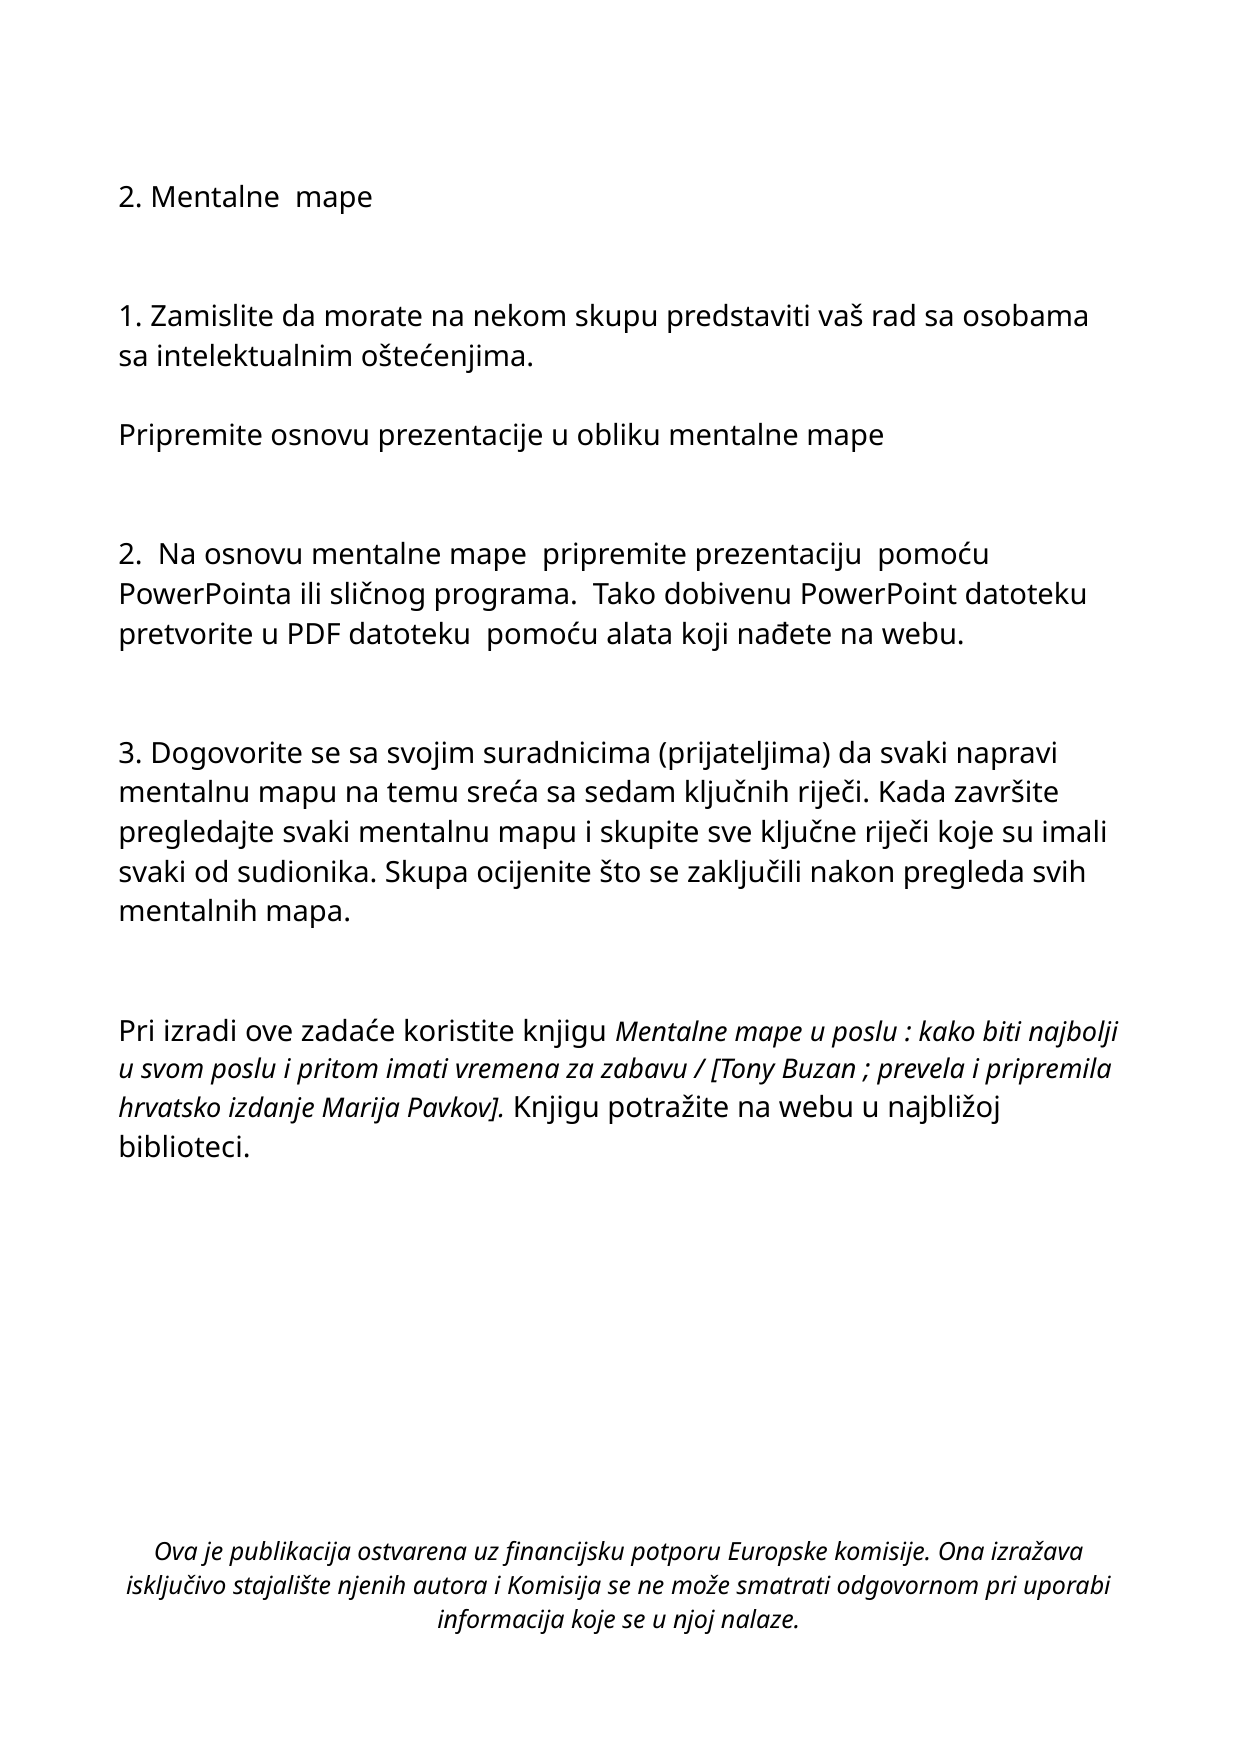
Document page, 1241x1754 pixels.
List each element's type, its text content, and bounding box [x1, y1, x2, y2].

text 1. Zamislite da morate na nekom skupu predstaviti vaš rad sa osobama sa intelektualnim oštećenjima. [118, 295, 1122, 375]
text 3. Dogovorite se sa svojim suradnicima (prijateljima) da svaki napravi mentalnu mapu na temu sreća sa sedam ključnih riječi. Kada završite pregledajte svaki mentalnu mapu i skupite sve ključne riječi koje su imali svaki od sudionika. Skupa ocijenite što se zaključili nakon pregleda svih mentalnih mapa. [118, 732, 1122, 930]
text 2. Na osnovu mentalne mape pripremite prezentaciju pomoću PowerPointa ili sličnog programa. Tako dobivenu PowerPoint datoteku pretvorite u PDF datoteku pomoću alata koji nađete na webu. [118, 533, 1122, 653]
text Pripremite osnovu prezentacije u obliku mentalne mape [118, 414, 1122, 454]
text 2. Mentalne mape [118, 176, 1122, 216]
text Pri izradi ove zadaće koristite knjigu Mentalne mape u poslu : kako biti najbolji u svom poslu i pritom imati vremena za zabavu / [Tony Buzan ; prevela i pripremila hrvatsko izdanje Marija Pavkov]. Knjigu potražite na webu u najbližoj biblioteci. [118, 1010, 1122, 1166]
